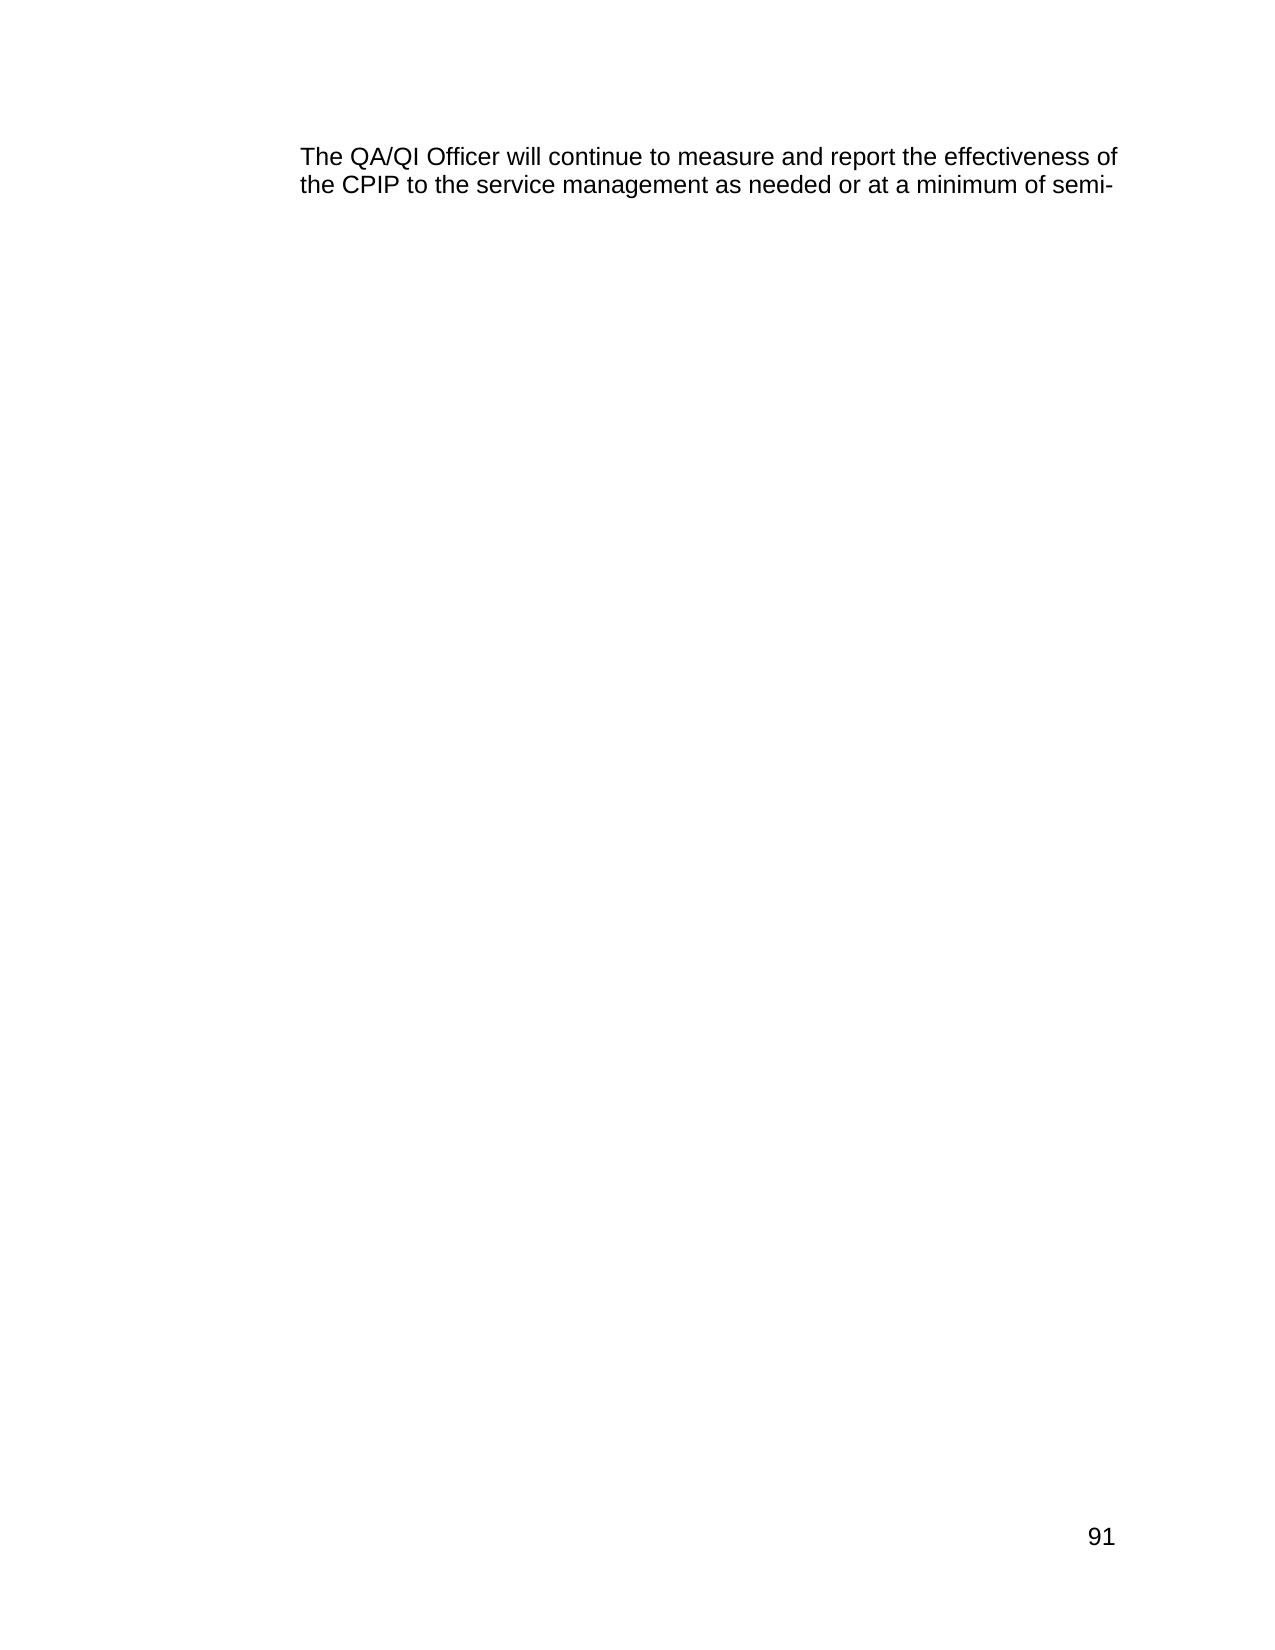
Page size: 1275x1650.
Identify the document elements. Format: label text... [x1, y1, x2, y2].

text The QA/QI Officer will continue to measure and report the effectiveness of the CPIP to the service management as needed or at a minimum of semi- [300, 142, 1121, 199]
